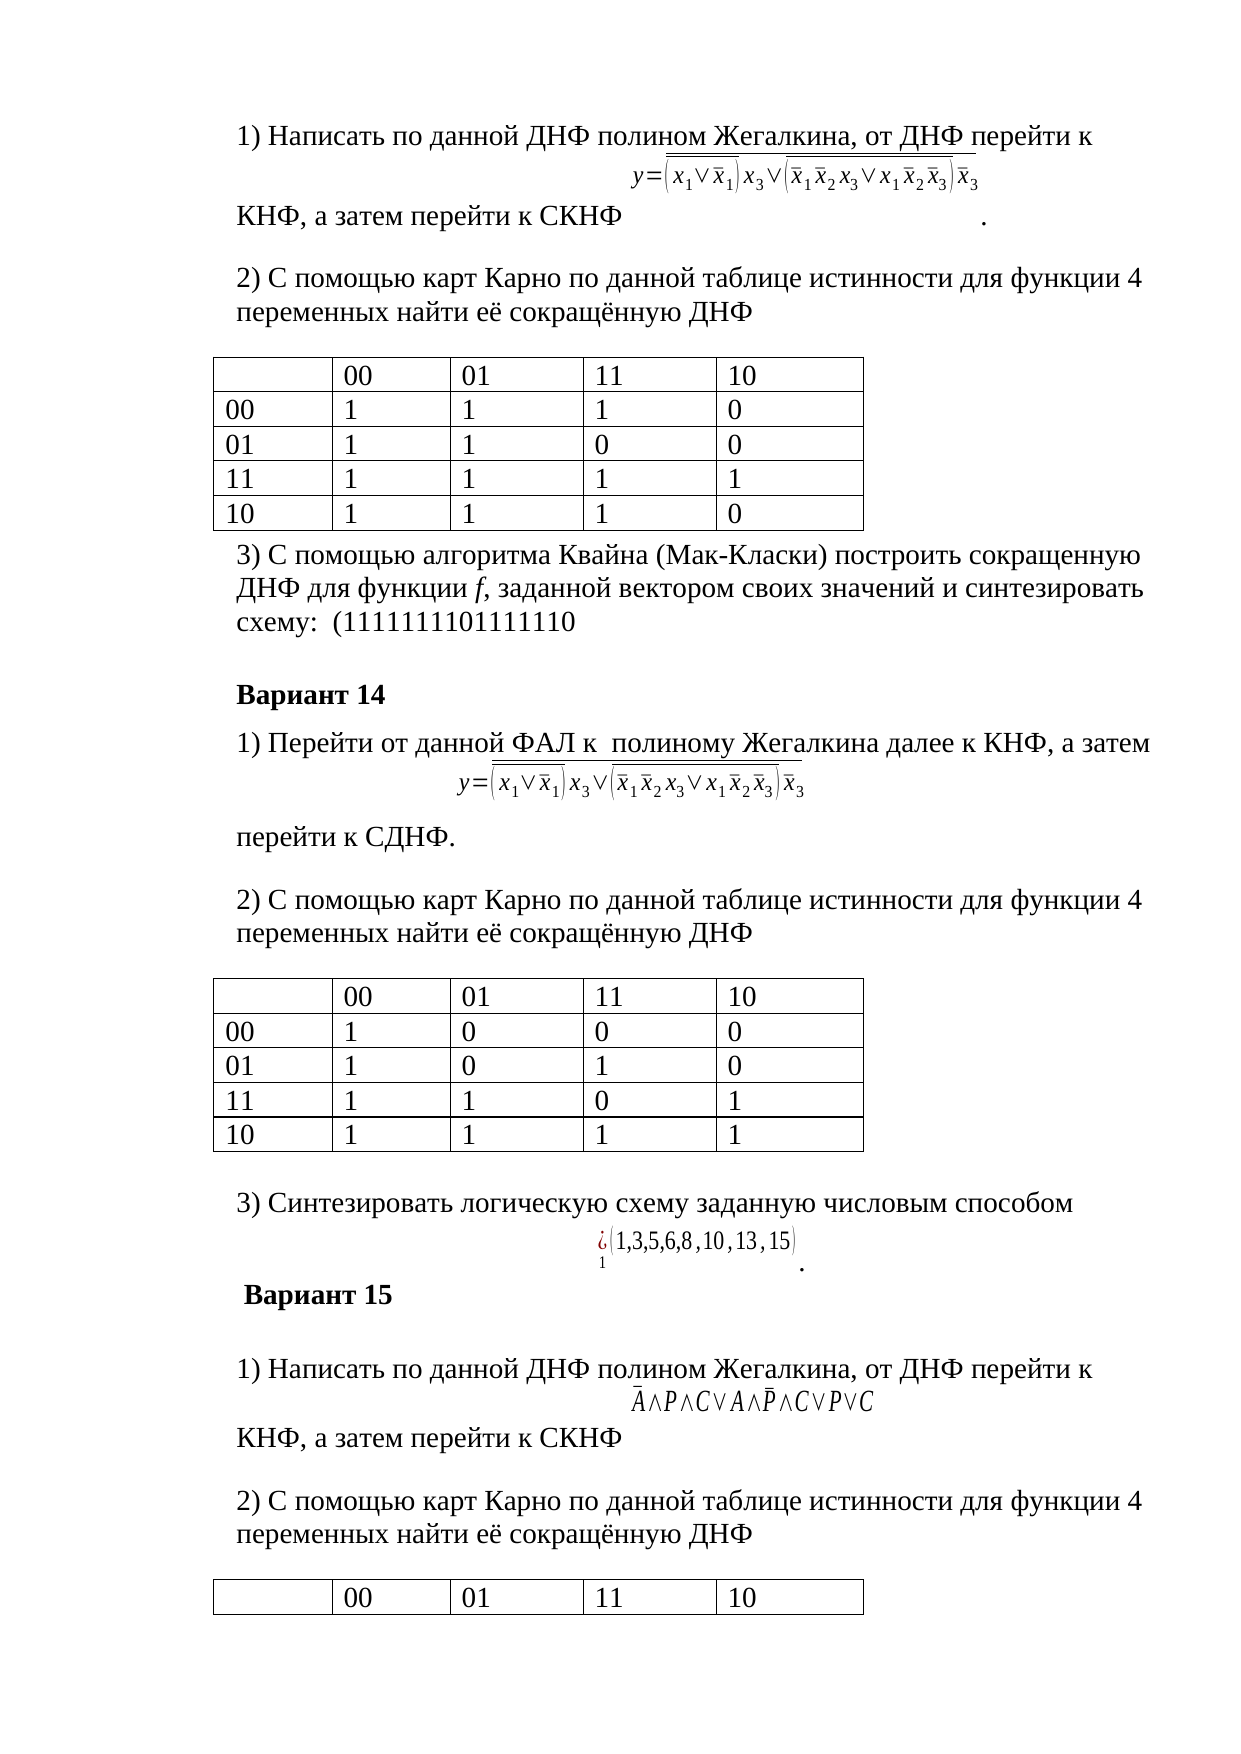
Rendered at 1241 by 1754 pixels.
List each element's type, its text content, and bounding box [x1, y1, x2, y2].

table_cell 10 [214, 1118, 332, 1151]
text 1) Написать по данной ДНФ полином Жегалкина, от ДНФ перейти к КНФ, а затем перейти к СКНФ [236, 1351, 1167, 1454]
table_header 01 [451, 1580, 583, 1614]
table_header 00 [333, 1580, 450, 1614]
text Вариант 15 [236, 1277, 1167, 1311]
table_cell 0 [584, 1083, 716, 1116]
table_cell 0 [717, 427, 863, 460]
table_cell 11 [214, 461, 332, 495]
table_cell 1 [451, 1118, 583, 1151]
table_header [214, 979, 332, 1013]
table_cell 0 [717, 1048, 863, 1082]
text Вариант 14 [236, 677, 1167, 711]
text 1) Перейти от данной ФАЛ к полиному Жегалкина далее к КНФ, а затем перейти к СДНФ. [236, 711, 1167, 853]
table_header 11 [584, 1580, 716, 1614]
table_header 01 [451, 979, 583, 1013]
table_cell 00 [214, 1014, 332, 1047]
table_cell 01 [214, 1048, 332, 1082]
text . [236, 1224, 1167, 1277]
table_cell 1 [717, 1083, 863, 1116]
table_header 11 [584, 358, 716, 391]
table_cell 0 [584, 1014, 716, 1047]
table_cell 1 [584, 496, 716, 529]
table_header 10 [717, 358, 863, 391]
table_cell 0 [451, 1014, 583, 1047]
table_cell 1 [717, 1118, 863, 1151]
table_cell 1 [333, 1014, 450, 1047]
table_cell 1 [451, 392, 583, 426]
table_header [214, 1580, 332, 1614]
text 3) Синтезировать логическую схему заданную числовым способом [236, 1158, 1167, 1218]
text 2) С помощью карт Карно по данной таблице истинности для функции 4 переменных найти её сокращённую ДНФ [236, 882, 1167, 949]
table_header 01 [451, 358, 583, 391]
table_header 00 [333, 979, 450, 1013]
text 3) С помощью алгоритма Квайна (Мак-Класки) построить сокращенную ДНФ для функции f, заданной вектором своих значений и синтезировать схему: (1111111101111110 [236, 537, 1167, 637]
table_cell 1 [451, 496, 583, 529]
table_cell 1 [584, 392, 716, 426]
table_cell 1 [584, 1118, 716, 1151]
table_cell 0 [584, 427, 716, 460]
table_cell 0 [717, 392, 863, 426]
table_cell 0 [717, 496, 863, 529]
table_cell 1 [451, 461, 583, 495]
table_cell 0 [451, 1048, 583, 1082]
table_cell 1 [333, 1048, 450, 1082]
table_header 10 [717, 979, 863, 1013]
table_cell 1 [451, 1083, 583, 1116]
table_header 11 [584, 979, 716, 1013]
table_cell 1 [333, 1118, 450, 1151]
table_cell 00 [214, 392, 332, 426]
table_cell 11 [214, 1083, 332, 1116]
text 1) Написать по данной ДНФ полином Жегалкина, от ДНФ перейти к КНФ, а затем перейти к СКНФ . [236, 118, 1167, 231]
table_header 00 [333, 358, 450, 391]
table_cell 01 [214, 427, 332, 460]
table_cell 1 [333, 392, 450, 426]
table_cell 1 [333, 427, 450, 460]
text 2) С помощью карт Карно по данной таблице истинности для функции 4 переменных найти её сокращённую ДНФ [236, 1483, 1167, 1550]
table_cell 10 [214, 496, 332, 529]
table_header 10 [717, 1580, 863, 1614]
text 2) С помощью карт Карно по данной таблице истинности для функции 4 переменных найти её сокращённую ДНФ [236, 260, 1167, 327]
table_header [214, 358, 332, 391]
table_cell 1 [333, 496, 450, 529]
table_cell 1 [451, 427, 583, 460]
table_cell 1 [717, 461, 863, 495]
table_cell 1 [333, 1083, 450, 1116]
table_cell 1 [584, 461, 716, 495]
table_cell 0 [717, 1014, 863, 1047]
table_cell 1 [333, 461, 450, 495]
table_cell 1 [584, 1048, 716, 1082]
